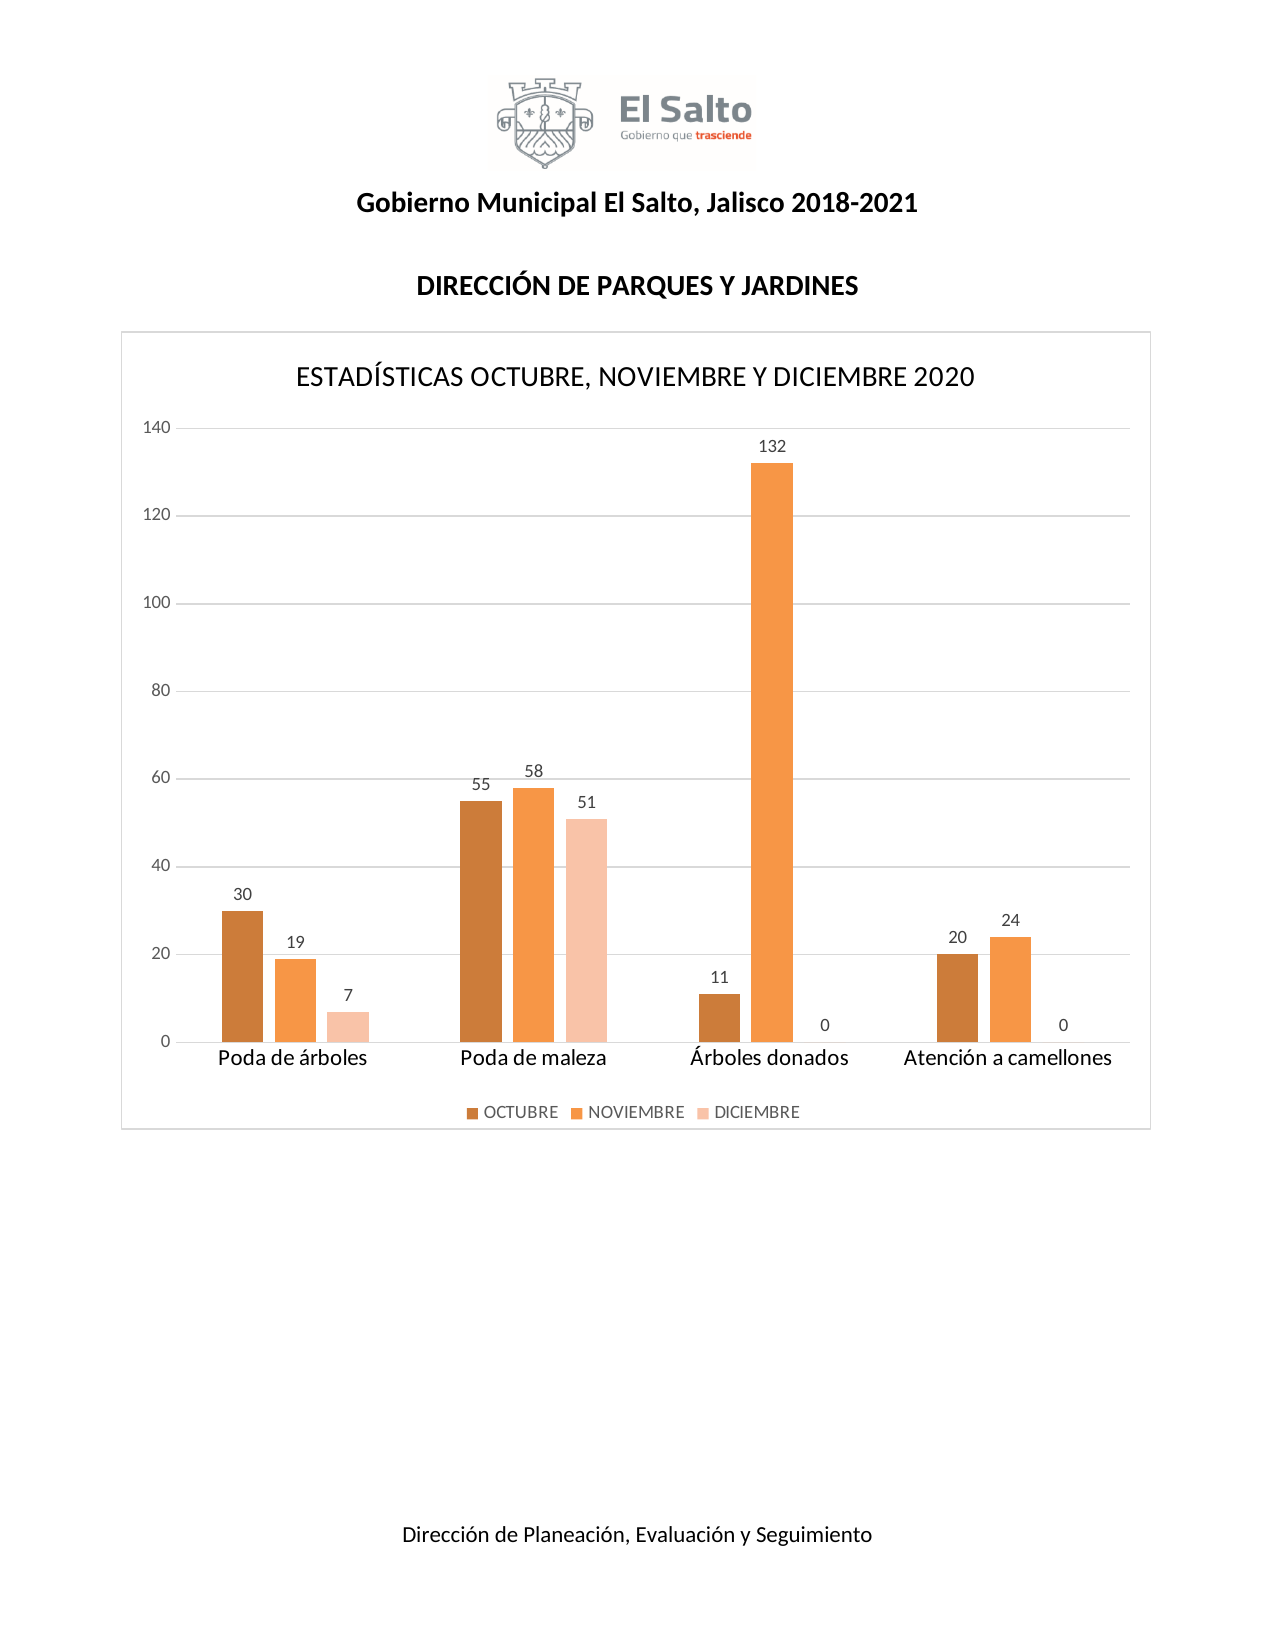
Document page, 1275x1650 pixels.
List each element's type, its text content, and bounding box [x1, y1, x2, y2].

picture [487, 75, 757, 171]
text DIRECCIÓN DE PARQUES Y JARDINES [177, 267, 1098, 303]
